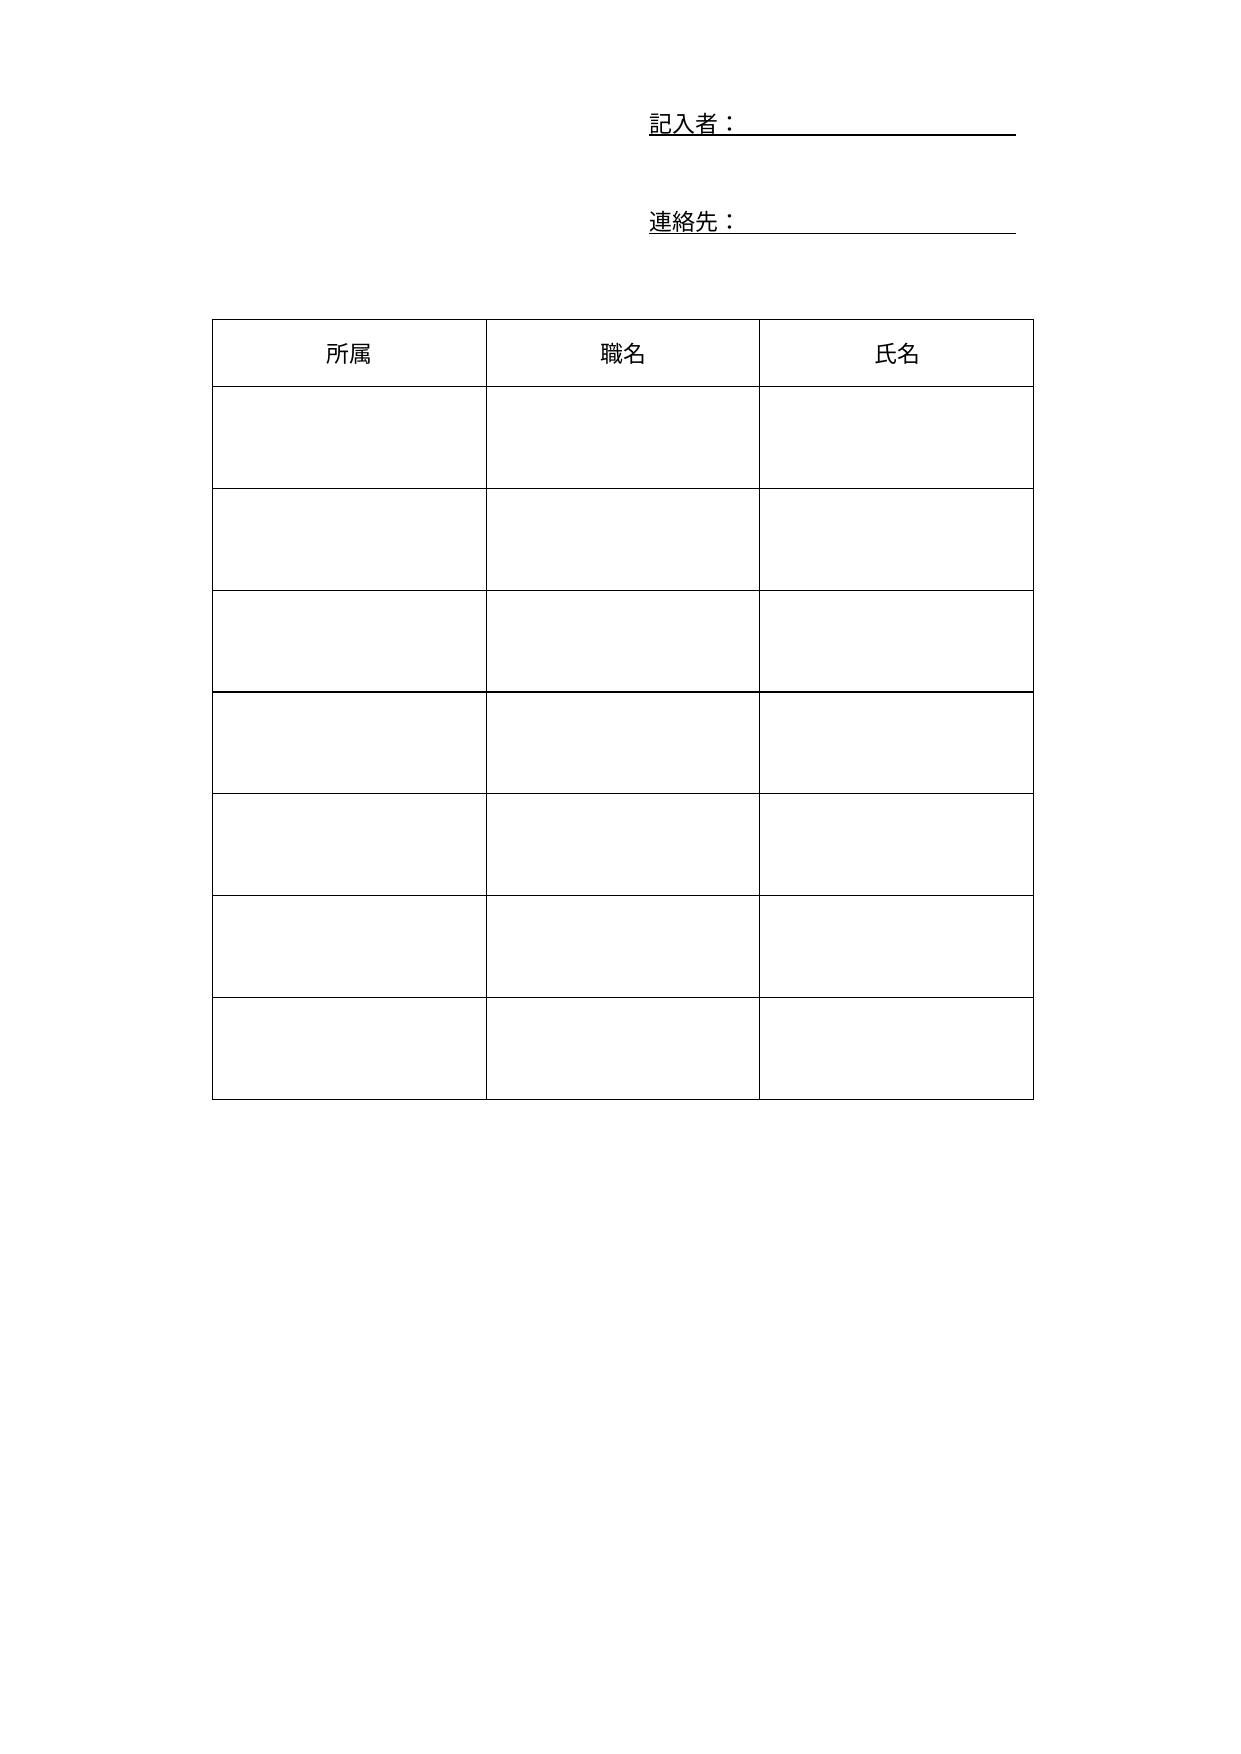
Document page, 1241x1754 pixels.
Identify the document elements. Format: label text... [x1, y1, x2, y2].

table_cell [213, 998, 486, 1099]
table_cell [760, 387, 1033, 488]
table_cell [213, 896, 486, 997]
text 記入者： [124, 89, 1122, 155]
table_cell [760, 489, 1033, 589]
table_cell [760, 998, 1033, 1099]
table_cell [213, 489, 486, 589]
table_header 氏名 [760, 320, 1033, 386]
table_cell [760, 693, 1033, 793]
table_cell [213, 387, 486, 488]
table_cell [213, 693, 486, 793]
table_cell [487, 693, 759, 793]
table_cell [213, 794, 486, 895]
table_header 職名 [487, 320, 759, 386]
table_cell [487, 998, 759, 1099]
table_cell [487, 387, 759, 488]
table_cell [487, 489, 759, 589]
table_cell [487, 896, 759, 997]
table_cell [487, 591, 759, 691]
table_cell [760, 794, 1033, 895]
table_cell [213, 591, 486, 691]
table_cell [487, 794, 759, 895]
table_cell [760, 591, 1033, 691]
table_header 所属 [213, 320, 486, 386]
table_cell [760, 896, 1033, 997]
text 連絡先： [124, 188, 1122, 253]
